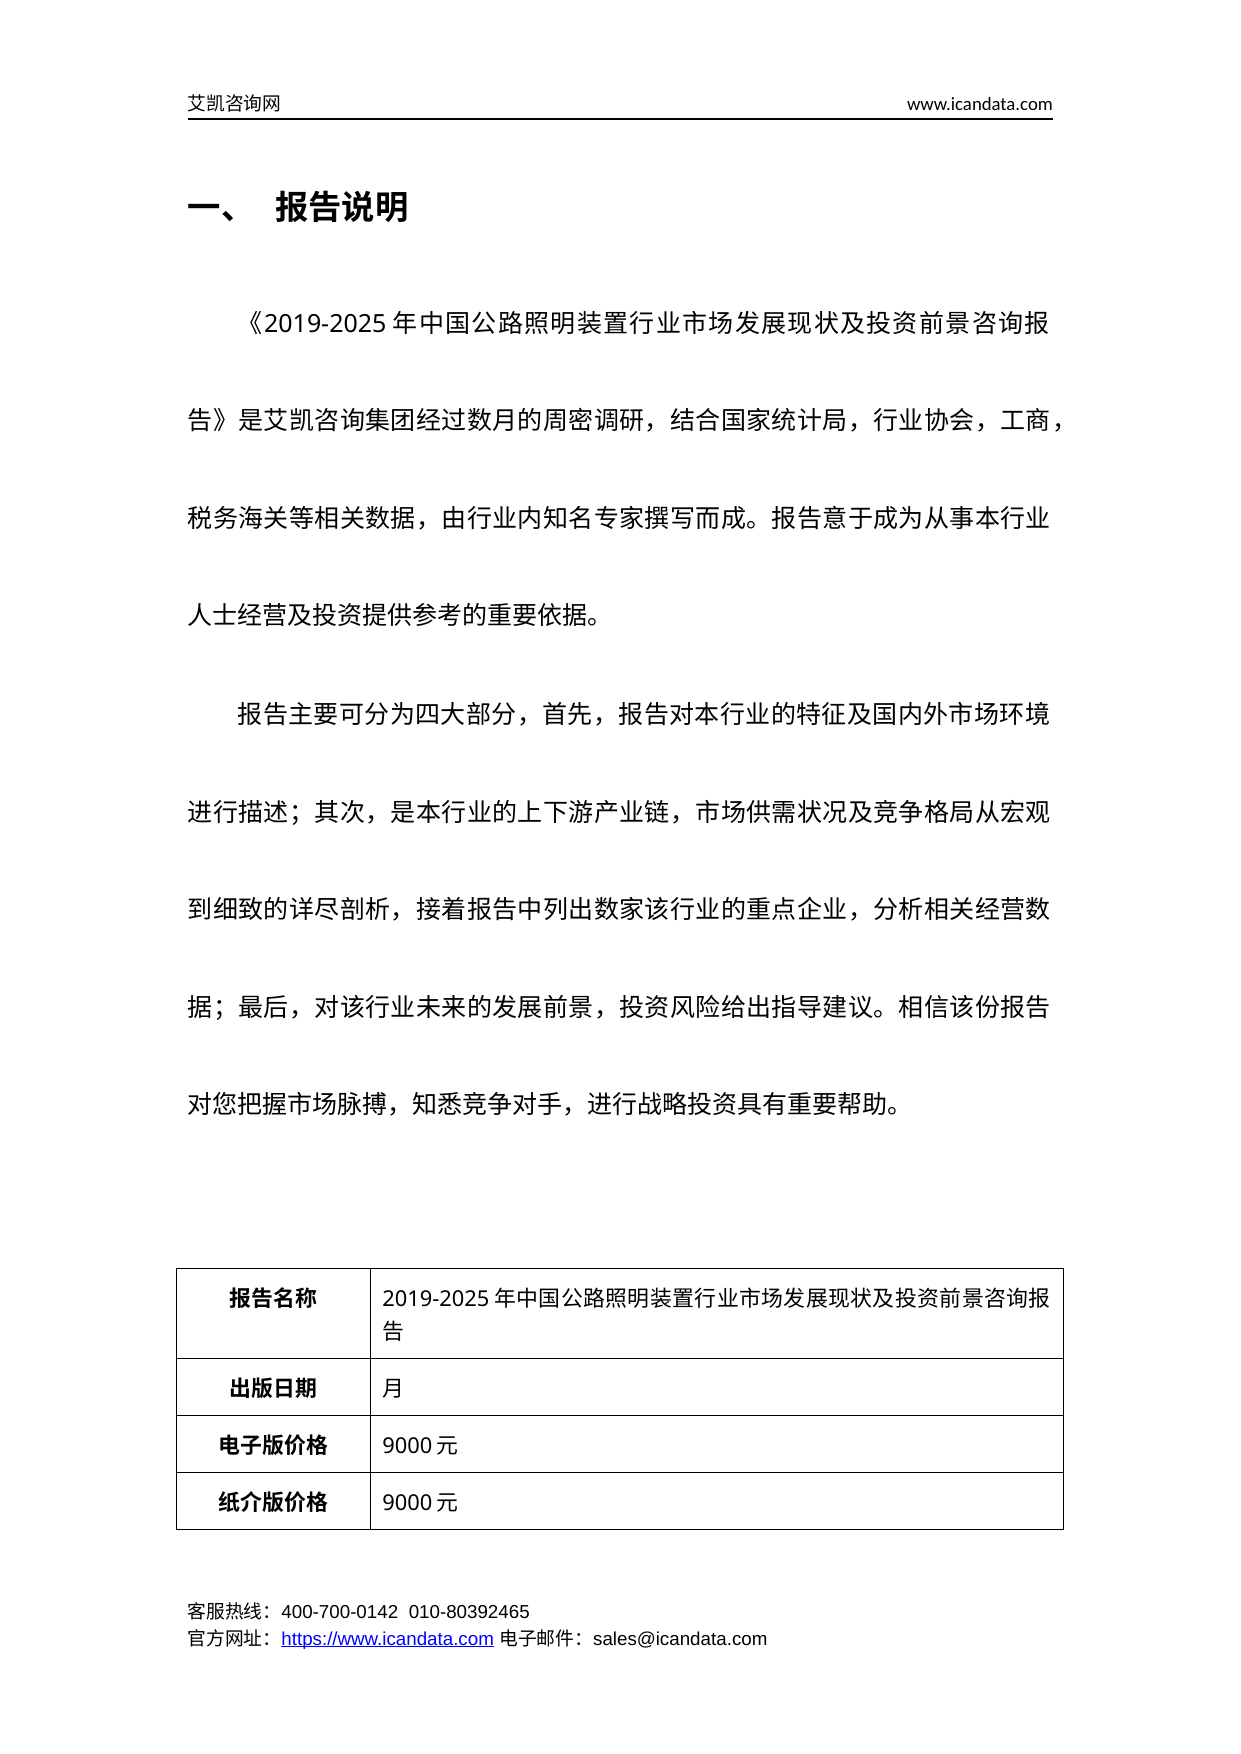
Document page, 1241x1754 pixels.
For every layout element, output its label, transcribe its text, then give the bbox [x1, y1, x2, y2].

table_cell 纸介版价格 [177, 1473, 370, 1529]
table_cell 月 [371, 1359, 1063, 1415]
table_cell 9000元 [371, 1473, 1063, 1529]
text 报告主要可分为四大部分，首先，报告对本行业的特征及国内外市场环境进行描述；其次，是本行业的上下游产业链，市场供需状况及竞争格局从宏观到细致的详尽剖析，接着报告中列出数家该行业的重点企业，分析相关经营数据；最后，对该行业未来的发展前景，投资风险给出指导建议。相信该份报告对您把握市场脉搏，知悉竞争对手，进行战略投资具有重要帮助。 [187, 681, 1053, 1136]
subtitle 报告说明 [187, 172, 1053, 237]
table_header 2019-2025年中国公路照明装置行业市场发展现状及投资前景咨询报告 [371, 1269, 1063, 1358]
table_cell 9000元 [371, 1416, 1063, 1472]
table_cell 电子版价格 [177, 1416, 370, 1472]
table_header 报告名称 [177, 1269, 370, 1358]
text 《2019-2025年中国公路照明装置行业市场发展现状及投资前景咨询报告》是艾凯咨询集团经过数月的周密调研，结合国家统计局，行业协会，工商，税务海关等相关数据，由行业内知名专家撰写而成。报告意于成为从事本行业人士经营及投资提供参考的重要依据。 [187, 289, 1053, 646]
table_cell 出版日期 [177, 1359, 370, 1415]
